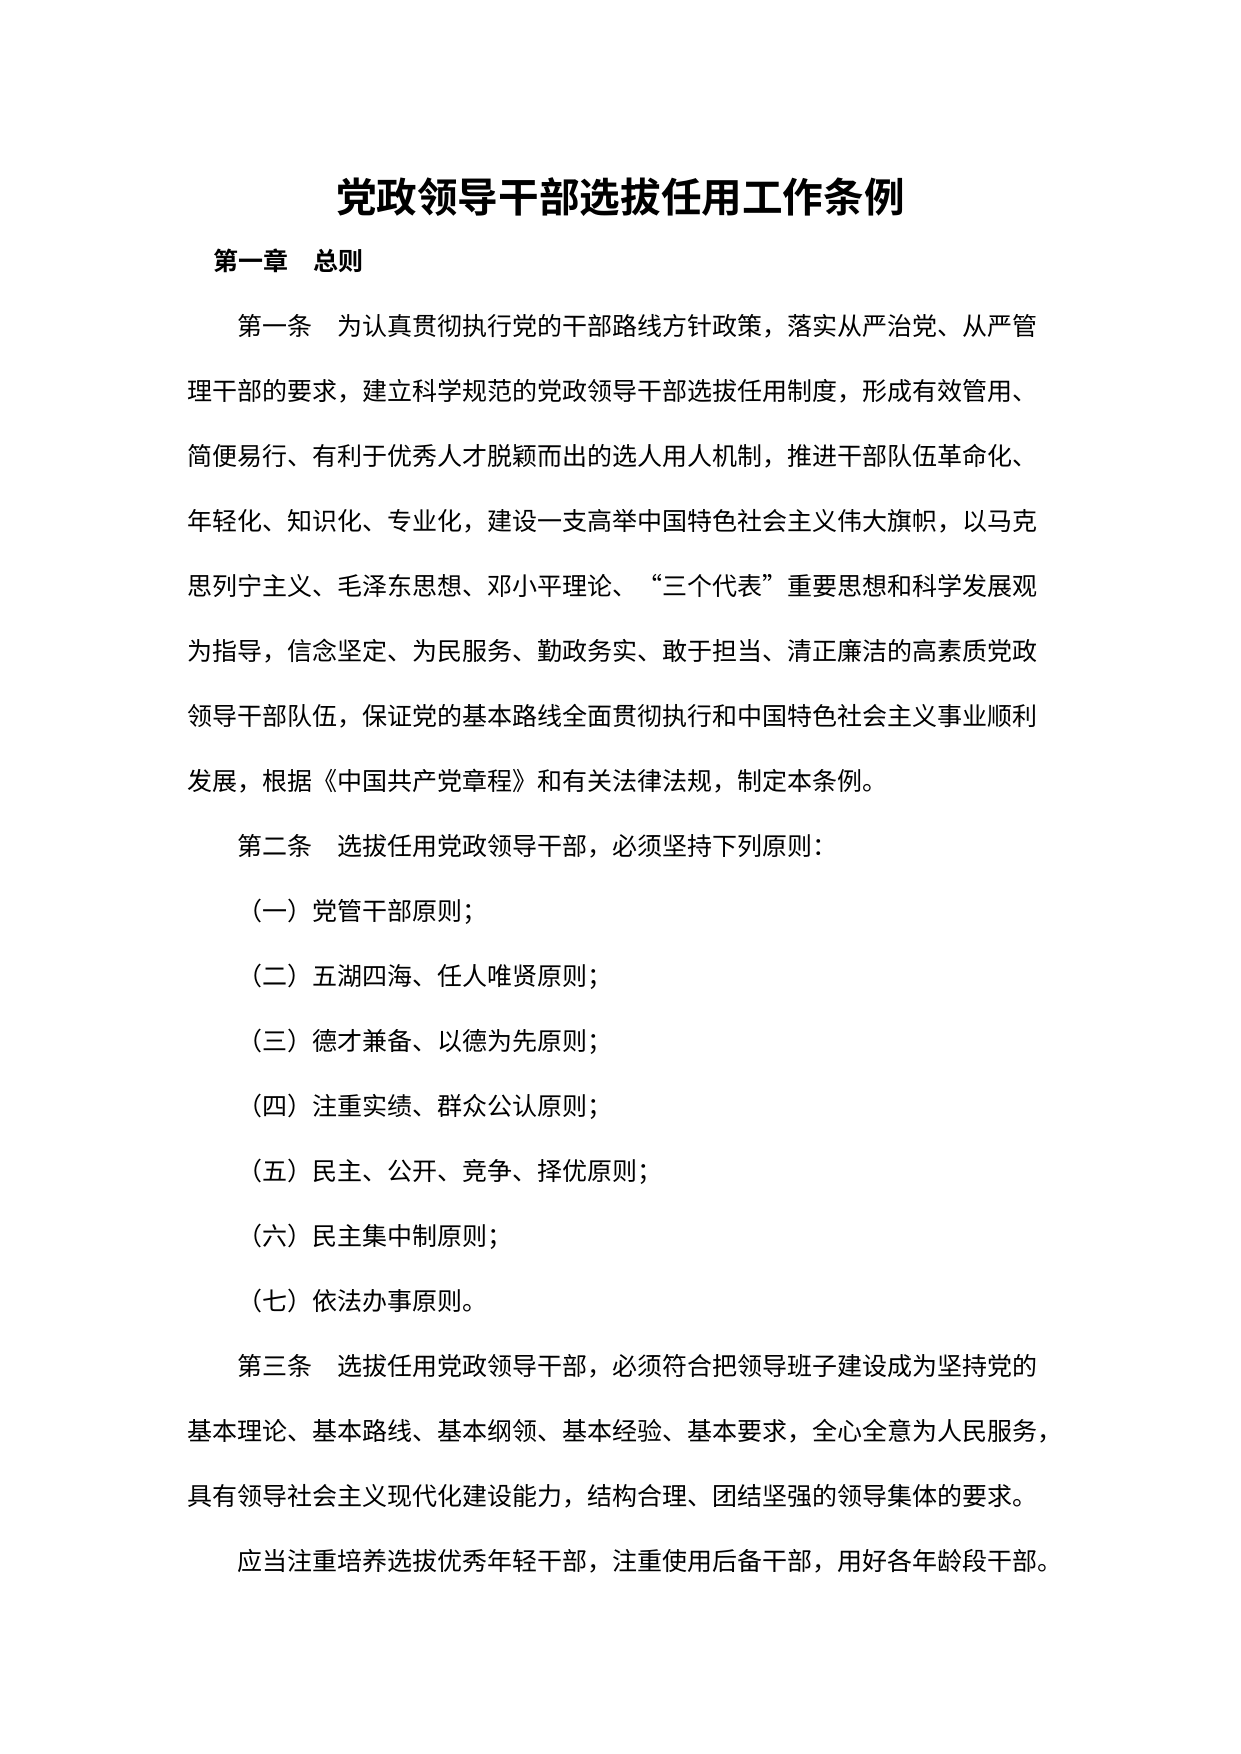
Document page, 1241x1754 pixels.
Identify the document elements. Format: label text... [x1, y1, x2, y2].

text （五）民主、公开、竞争、择优原则； [187, 1137, 1053, 1202]
text （七）依法办事原则。 [187, 1267, 1053, 1332]
text 党政领导干部选拔任用工作条例 [187, 162, 1053, 227]
text （四）注重实绩、群众公认原则； [187, 1072, 1053, 1137]
text 第一条 为认真贯彻执行党的干部路线方针政策，落实从严治党、从严管理干部的要求，建立科学规范的党政领导干部选拔任用制度，形成有效管用、简便易行、有利于优秀人才脱颖而出的选人用人机制，推进干部队伍革命化、年轻化、知识化、专业化，建设一支高举中国特色社会主义伟大旗帜，以马克思列宁主义、毛泽东思想、邓小平理论、“三个代表”重要思想和科学发展观为指导，信念坚定、为民服务、勤政务实、敢于担当、清正廉洁的高素质党政领导干部队伍，保证党的基本路线全面贯彻执行和中国特色社会主义事业顺利发展，根据《中国共产党章程》和有关法律法规，制定本条例。 [187, 292, 1053, 812]
text 应当注重培养选拔优秀年轻干部，注重使用后备干部，用好各年龄段干部。 [187, 1527, 1053, 1592]
text 第一章 总则 [187, 227, 1053, 292]
text 第三条 选拔任用党政领导干部，必须符合把领导班子建设成为坚持党的基本理论、基本路线、基本纲领、基本经验、基本要求，全心全意为人民服务，具有领导社会主义现代化建设能力，结构合理、团结坚强的领导集体的要求。 [187, 1332, 1053, 1527]
text 第二条 选拔任用党政领导干部，必须坚持下列原则： [187, 812, 1053, 877]
text （二）五湖四海、任人唯贤原则； [187, 942, 1053, 1007]
text （六）民主集中制原则； [187, 1202, 1053, 1267]
text （三）德才兼备、以德为先原则； [187, 1007, 1053, 1072]
text （一）党管干部原则； [187, 877, 1053, 942]
